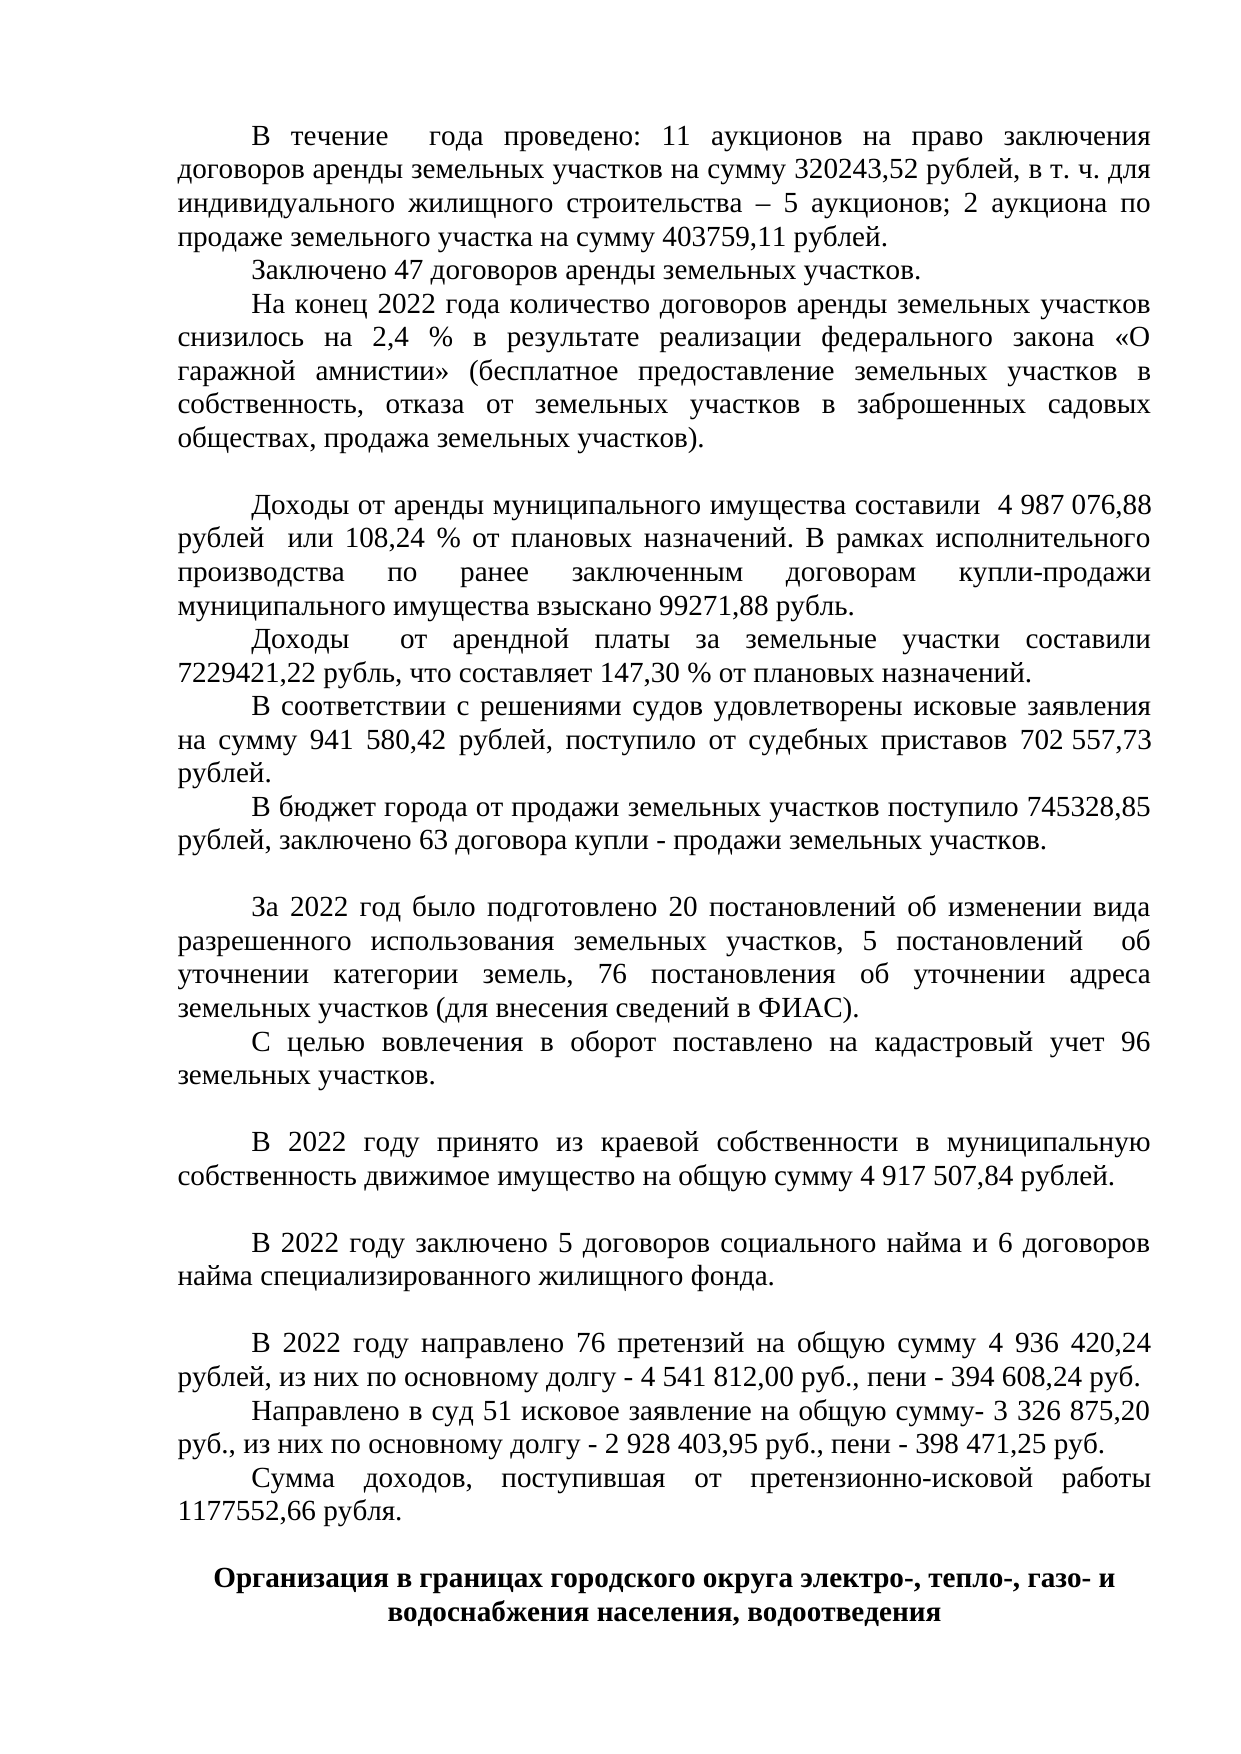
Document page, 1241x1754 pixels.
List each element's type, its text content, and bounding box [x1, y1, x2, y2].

text В 2022 году заключено 5 договоров социального найма и 6 договоров найма специализированного жилищного фонда. [177, 1225, 1152, 1292]
text Сумма доходов, поступившая от претензионно-исковой работы 1177552,66 рубля. [177, 1460, 1152, 1527]
text В 2022 году принято из краевой собственности в муниципальную собственность движимое имущество на общую сумму 4 917 507,84 рублей. [177, 1124, 1152, 1191]
text Заключено 47 договоров аренды земельных участков. [177, 252, 1152, 286]
text На конец 2022 года количество договоров аренды земельных участков снизилось на 2,4 % в результате реализации федерального закона «О гаражной амнистии» (бесплатное предоставление земельных участков в собственность, отказа от земельных участков в заброшенных садовых обществах, продажа земельных участков). [177, 286, 1152, 453]
text Направлено в суд 51 исковое заявление на общую сумму- 3 326 875,20 руб., из них по основному долгу - 2 928 403,95 руб., пени - 398 471,25 руб. [177, 1393, 1152, 1460]
text Организация в границах городского округа электро-, тепло-, газо- и водоснабжения населения, водоотведения [177, 1560, 1152, 1627]
text В соответствии с решениями судов удовлетворены исковые заявления на сумму 941 580,42 рублей, поступило от судебных приставов 702 557,73 рублей. [177, 688, 1152, 789]
text В бюджет города от продажи земельных участков поступило 745328,85 рублей, заключено 63 договора купли - продажи земельных участков. [177, 789, 1152, 856]
text В течение года проведено: 11 аукционов на право заключения договоров аренды земельных участков на сумму 320243,52 рублей, в т. ч. для индивидуального жилищного строительства – 5 аукционов; 2 аукциона по продаже земельного участка на сумму 403759,11 рублей. [177, 118, 1152, 252]
text В 2022 году направлено 76 претензий на общую сумму 4 936 420,24 рублей, из них по основному долгу - 4 541 812,00 руб., пени - 394 608,24 руб. [177, 1326, 1152, 1393]
text Доходы от арендной платы за земельные участки составили 7229421,22 рубль, что составляет 147,30 % от плановых назначений. [177, 621, 1152, 688]
text За 2022 год было подготовлено 20 постановлений об изменении вида разрешенного использования земельных участков, 5 постановлений об уточнении категории земель, 76 постановления об уточнении адреса земельных участков (для внесения сведений в ФИАС). [177, 889, 1152, 1024]
text С целью вовлечения в оборот поставлено на кадастровый учет 96 земельных участков. [177, 1024, 1152, 1091]
text Доходы от аренды муниципального имущества составили 4 987 076,88 рублей или 108,24 % от плановых назначений. В рамках исполнительного производства по ранее заключенным договорам купли-продажи муниципального имущества взыскано 99271,88 рубль. [177, 487, 1152, 621]
